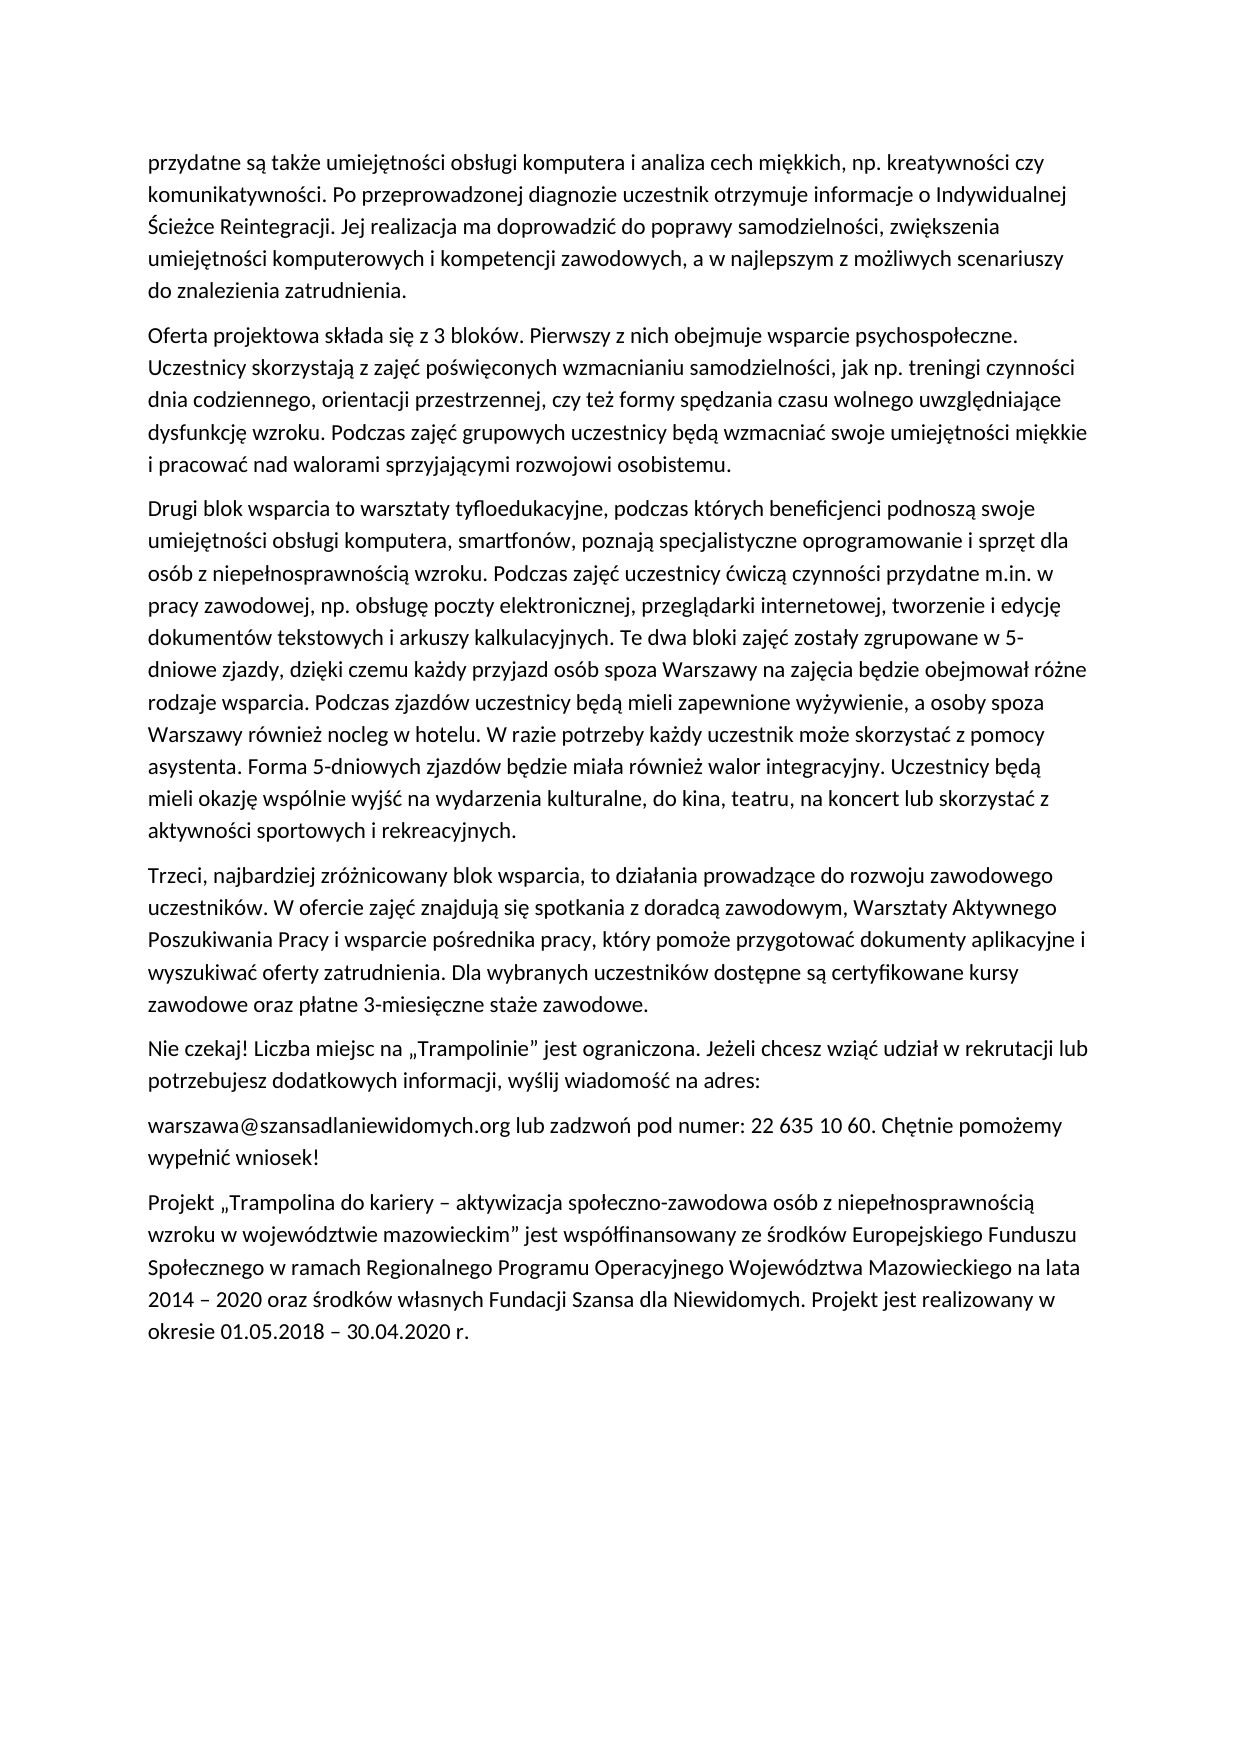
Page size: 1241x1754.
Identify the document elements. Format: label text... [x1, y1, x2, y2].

text Trzeci, najbardziej zróżnicowany blok wsparcia, to działania prowadzące do rozwoju zawodowego uczestników. W ofercie zajęć znajdują się spotkania z doradcą zawodowym, Warsztaty Aktywnego Poszukiwania Pracy i wsparcie pośrednika pracy, który pomoże przygotować dokumenty aplikacyjne i wyszukiwać oferty zatrudnienia. Dla wybranych uczestników dostępne są certyfikowane kursy zawodowe oraz płatne 3-miesięczne staże zawodowe. [148, 861, 1093, 1018]
text Drugi blok wsparcia to warsztaty tyfloedukacyjne, podczas których beneficjenci podnoszą swoje umiejętności obsługi komputera, smartfonów, poznają specjalistyczne oprogramowanie i sprzęt dla osób z niepełnosprawnością wzroku. Podczas zajęć uczestnicy ćwiczą czynności przydatne m.in. w pracy zawodowej, np. obsługę poczty elektronicznej, przeglądarki internetowej, tworzenie i edycję dokumentów tekstowych i arkuszy kalkulacyjnych. Te dwa bloki zajęć zostały zgrupowane w 5-dniowe zjazdy, dzięki czemu każdy przyjazd osób spoza Warszawy na zajęcia będzie obejmował różne rodzaje wsparcia. Podczas zjazdów uczestnicy będą mieli zapewnione wyżywienie, a osoby spoza Warszawy również nocleg w hotelu. W razie potrzeby każdy uczestnik może skorzystać z pomocy asystenta. Forma 5-dniowych zjazdów będzie miała również walor integracyjny. Uczestnicy będą mieli okazję wspólnie wyjść na wydarzenia kulturalne, do kina, teatru, na koncert lub skorzystać z aktywności sportowych i rekreacyjnych. [148, 494, 1093, 844]
text warszawa@szansadlaniewidomych.org lub zadzwoń pod numer: 22 635 10 60. Chętnie pomożemy wypełnić wniosek! [148, 1111, 1093, 1172]
text Oferta projektowa składa się z 3 bloków. Pierwszy z nich obejmuje wsparcie psychospołeczne. Uczestnicy skorzystają z zajęć poświęconych wzmacnianiu samodzielności, jak np. treningi czynności dnia codziennego, orientacji przestrzennej, czy też formy spędzania czasu wolnego uwzględniające dysfunkcję wzroku. Podczas zajęć grupowych uczestnicy będą wzmacniać swoje umiejętności miękkie i pracować nad walorami sprzyjającymi rozwojowi osobistemu. [148, 321, 1093, 478]
text Projekt „Trampolina do kariery – aktywizacja społeczno-zawodowa osób z niepełnosprawnością wzroku w województwie mazowieckim” jest współfinansowany ze środków Europejskiego Funduszu Społecznego w ramach Regionalnego Programu Operacyjnego Województwa Mazowieckiego na lata 2014 – 2020 oraz środków własnych Fundacji Szansa dla Niewidomych. Projekt jest realizowany w okresie 01.05.2018 – 30.04.2020 r. [148, 1188, 1093, 1345]
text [148, 148, 1093, 304]
text Nie czekaj! Liczba miejsc na „Trampolinie” jest ograniczona. Jeżeli chcesz wziąć udział w rekrutacji lub potrzebujesz dodatkowych informacji, wyślij wiadomość na adres: [148, 1034, 1093, 1095]
